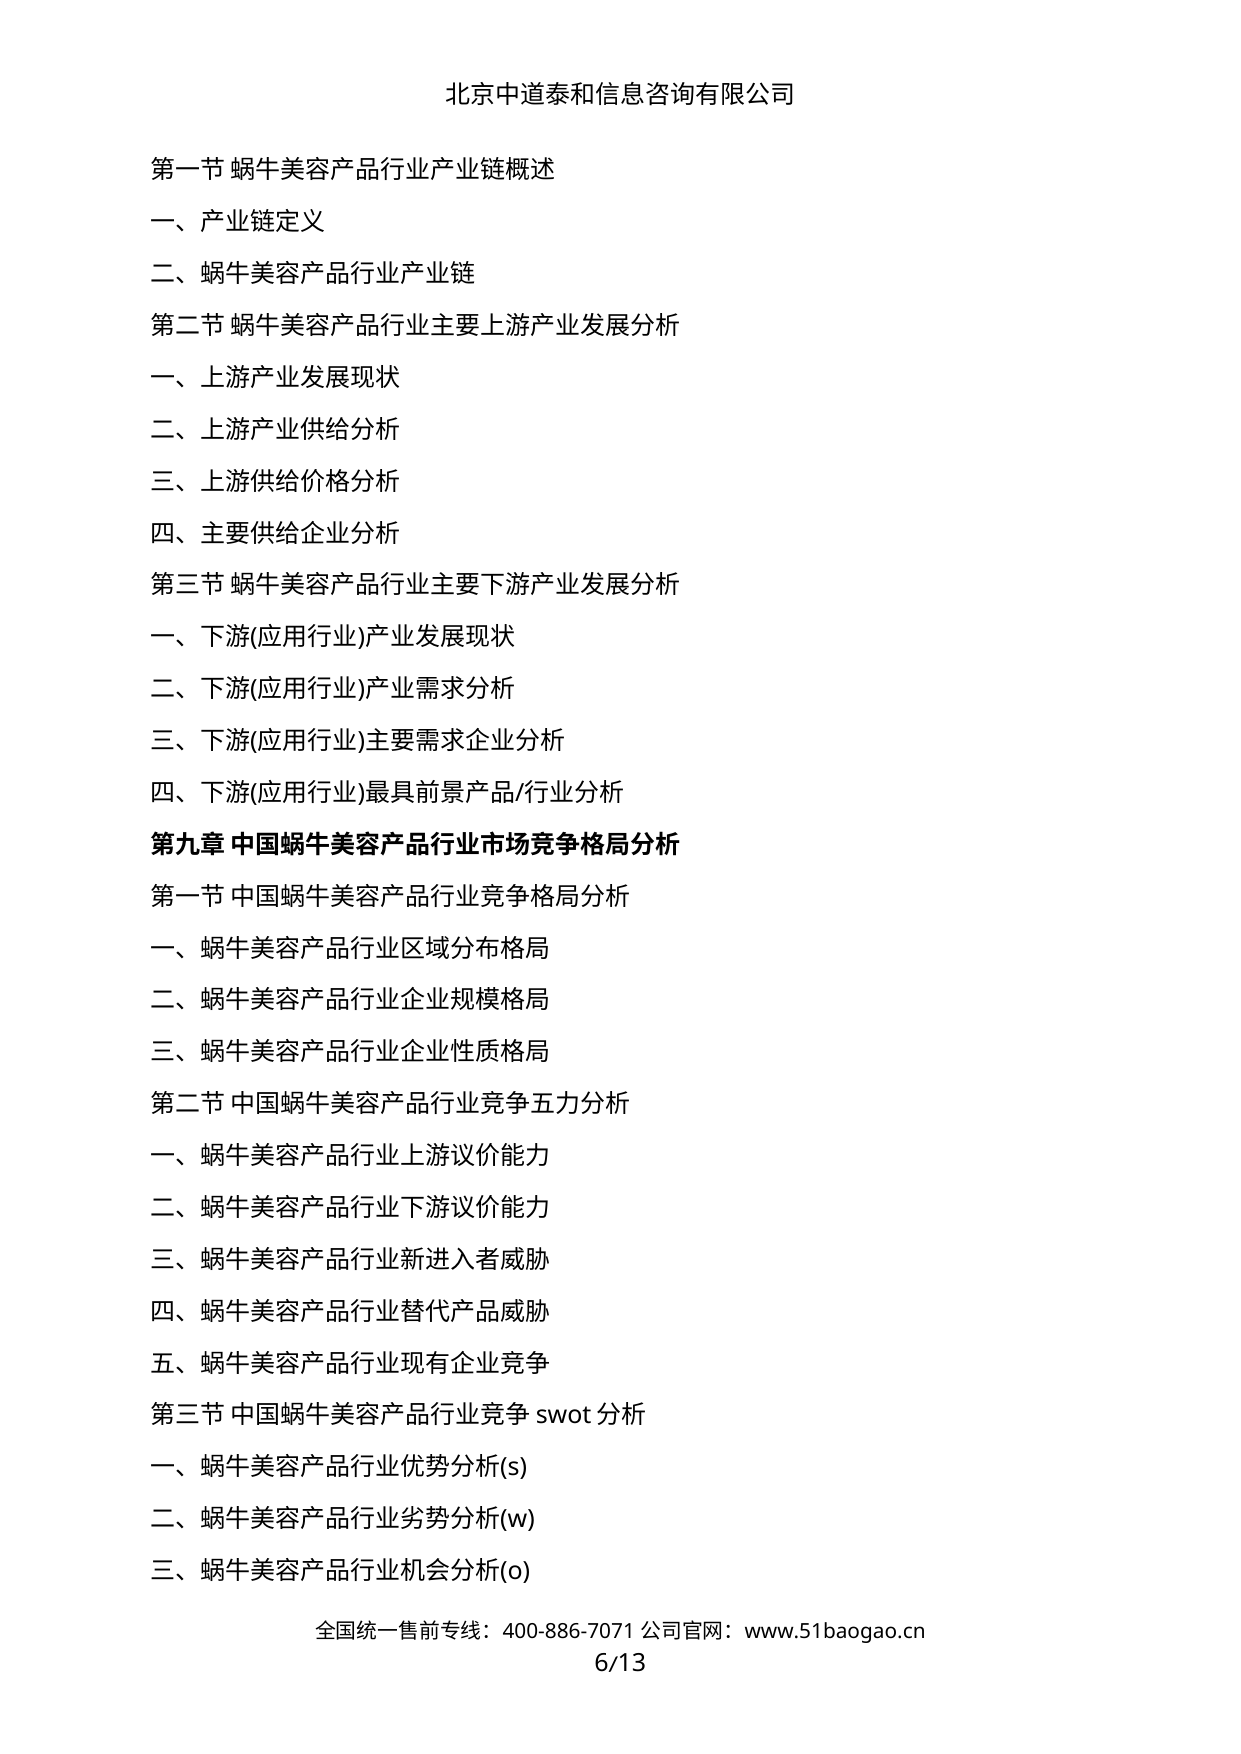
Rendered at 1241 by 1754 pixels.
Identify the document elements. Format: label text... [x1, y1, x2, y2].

text 三、上游供给价格分析 [150, 461, 1090, 497]
text 一、上游产业发展现状 [150, 357, 1090, 394]
text 第三节 蜗牛美容产品行业主要下游产业发展分析 [150, 565, 1090, 601]
text 四、蜗牛美容产品行业替代产品威胁 [150, 1291, 1090, 1327]
text 一、下游(应用行业)产业发展现状 [150, 617, 1090, 653]
text 第九章 中国蜗牛美容产品行业市场竞争格局分析 [150, 824, 1090, 861]
text 一、蜗牛美容产品行业上游议价能力 [150, 1136, 1090, 1172]
text 五、蜗牛美容产品行业现有企业竞争 [150, 1343, 1090, 1379]
text 三、蜗牛美容产品行业新进入者威胁 [150, 1239, 1090, 1276]
text 四、主要供给企业分析 [150, 513, 1090, 549]
text 一、产业链定义 [150, 202, 1090, 238]
text 一、蜗牛美容产品行业区域分布格局 [150, 928, 1090, 964]
text 二、蜗牛美容产品行业产业链 [150, 254, 1090, 290]
text 第一节 蜗牛美容产品行业产业链概述 [150, 150, 1090, 186]
text 第二节 蜗牛美容产品行业主要上游产业发展分析 [150, 306, 1090, 342]
text 三、蜗牛美容产品行业机会分析(o) [150, 1551, 1090, 1587]
text 三、蜗牛美容产品行业企业性质格局 [150, 1032, 1090, 1068]
text 二、下游(应用行业)产业需求分析 [150, 669, 1090, 705]
text 二、蜗牛美容产品行业企业规模格局 [150, 980, 1090, 1016]
text 一、蜗牛美容产品行业优势分析(s) [150, 1447, 1090, 1483]
text 第一节 中国蜗牛美容产品行业竞争格局分析 [150, 876, 1090, 912]
text 四、下游(应用行业)最具前景产品/行业分析 [150, 772, 1090, 809]
text 二、蜗牛美容产品行业劣势分析(w) [150, 1499, 1090, 1535]
text 第二节 中国蜗牛美容产品行业竞争五力分析 [150, 1084, 1090, 1120]
text 二、蜗牛美容产品行业下游议价能力 [150, 1187, 1090, 1224]
text 二、上游产业供给分析 [150, 409, 1090, 446]
text 三、下游(应用行业)主要需求企业分析 [150, 721, 1090, 757]
text 第三节 中国蜗牛美容产品行业竞争swot分析 [150, 1395, 1090, 1431]
